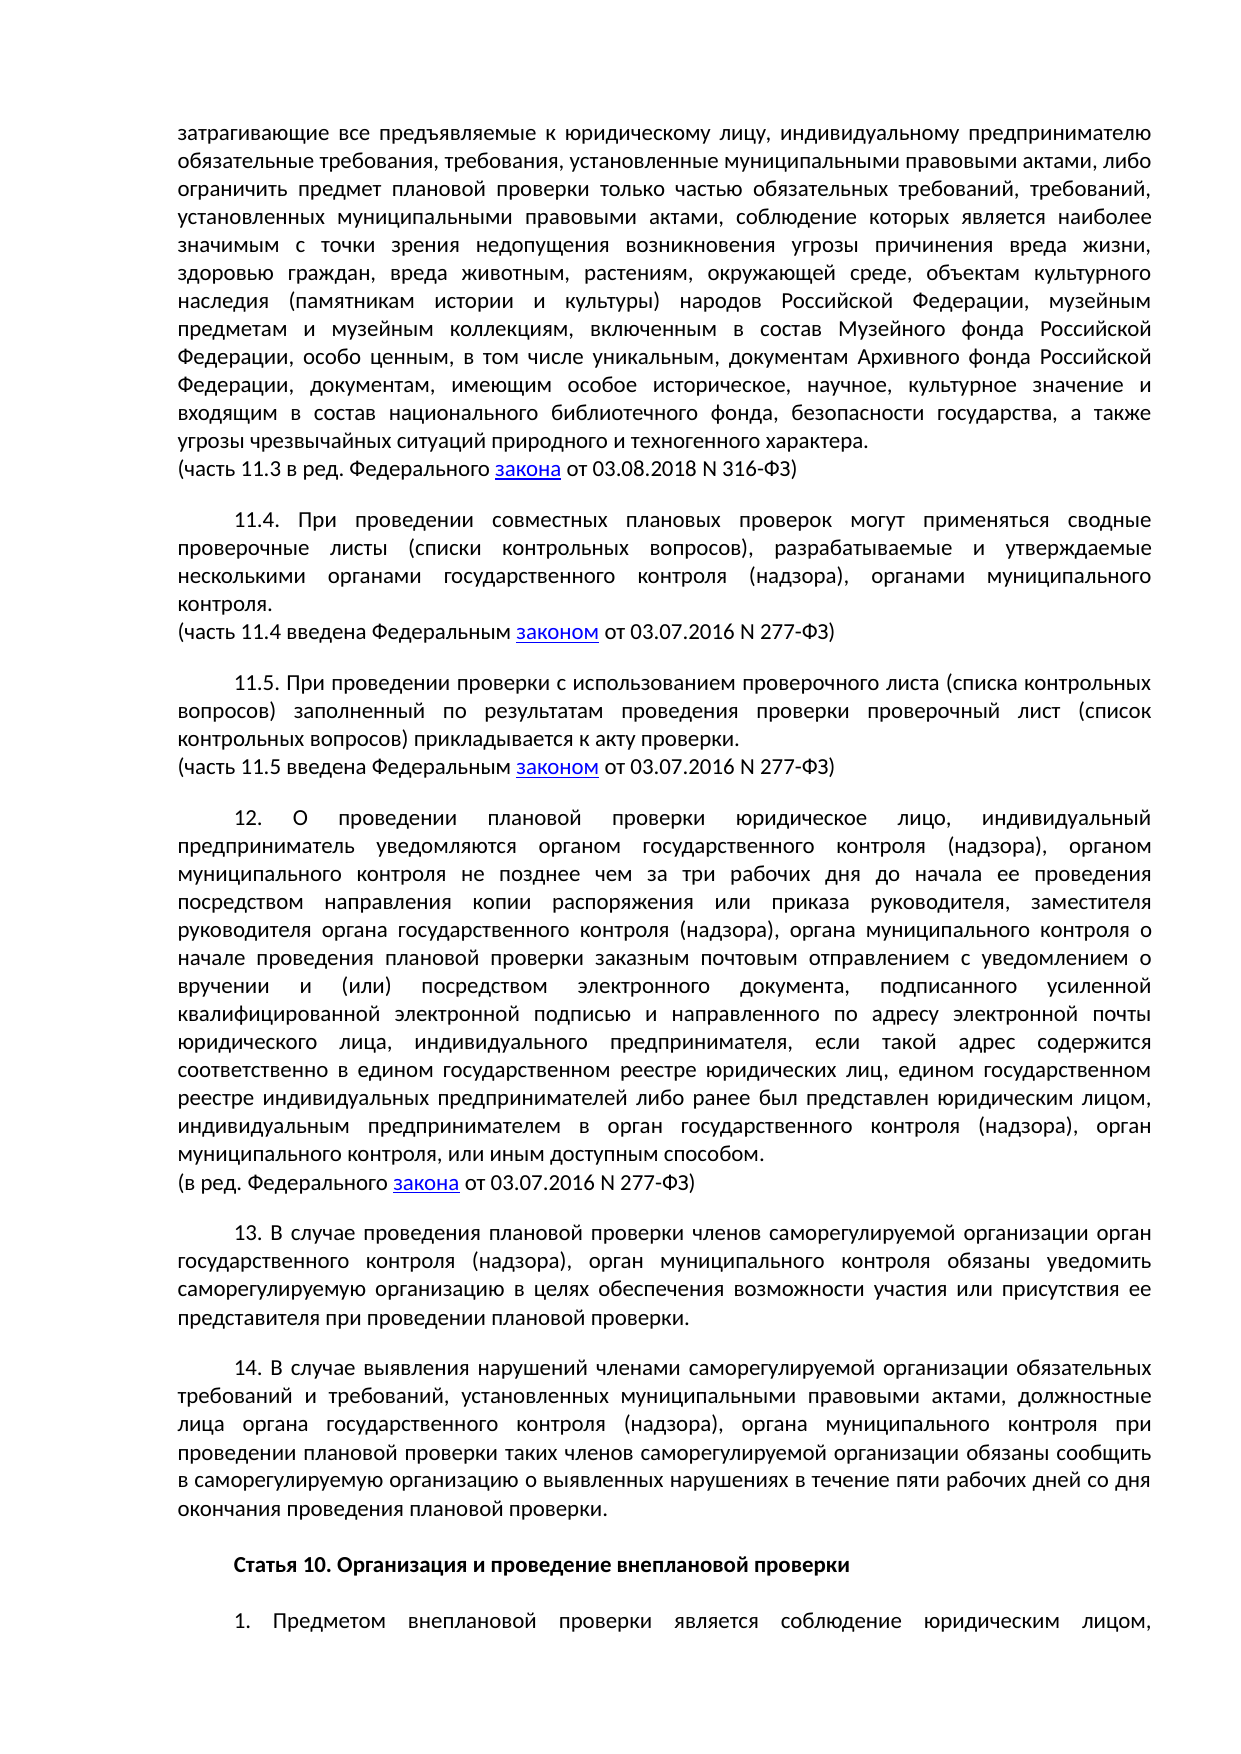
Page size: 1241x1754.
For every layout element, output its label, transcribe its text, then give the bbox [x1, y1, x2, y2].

text (часть 11.3 в ред. Федерального закона от 03.08.2018 N 316-ФЗ) [177, 454, 1152, 482]
title Статья 10. Организация и проведение внеплановой проверки [177, 1550, 1152, 1578]
text 14. В случае выявления нарушений членами саморегулируемой организации обязательных требований и требований, установленных муниципальными правовыми актами, должностные лица органа государственного контроля (надзора), органа муниципального контроля при проведении плановой проверки таких членов саморегулируемой организации обязаны сообщить в саморегулируемую организацию о выявленных нарушениях в течение пяти рабочих дней со дня окончания проведения плановой проверки. [177, 1353, 1152, 1522]
text 11.5. При проведении проверки с использованием проверочного листа (списка контрольных вопросов) заполненный по результатам проведения проверки проверочный лист (список контрольных вопросов) прикладывается к акту проверки. [177, 668, 1152, 752]
text 11.4. При проведении совместных плановых проверок могут применяться сводные проверочные листы (списки контрольных вопросов), разрабатываемые и утверждаемые несколькими органами государственного контроля (надзора), органами муниципального контроля. [177, 505, 1152, 617]
text 12. О проведении плановой проверки юридическое лицо, индивидуальный предприниматель уведомляются органом государственного контроля (надзора), органом муниципального контроля не позднее чем за три рабочих дня до начала ее проведения посредством направления копии распоряжения или приказа руководителя, заместителя руководителя органа государственного контроля (надзора), органа муниципального контроля о начале проведения плановой проверки заказным почтовым отправлением с уведомлением о вручении и (или) посредством электронного документа, подписанного усиленной квалифицированной электронной подписью и направленного по адресу электронной почты юридического лица, индивидуального предпринимателя, если такой адрес содержится соответственно в едином государственном реестре юридических лиц, едином государственном реестре индивидуальных предпринимателей либо ранее был представлен юридическим лицом, индивидуальным предпринимателем в орган государственного контроля (надзора), орган муниципального контроля, или иным доступным способом. [177, 803, 1152, 1168]
text 13. В случае проведения плановой проверки членов саморегулируемой организации орган государственного контроля (надзора), орган муниципального контроля обязаны уведомить саморегулируемую организацию в целях обеспечения возможности участия или присутствия ее представителя при проведении плановой проверки. [177, 1218, 1152, 1331]
text (часть 11.5 введена Федеральным законом от 03.07.2016 N 277-ФЗ) [177, 752, 1152, 780]
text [177, 118, 1152, 454]
text (в ред. Федерального закона от 03.07.2016 N 277-ФЗ) [177, 1168, 1152, 1196]
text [177, 1606, 1152, 1634]
text (часть 11.4 введена Федеральным законом от 03.07.2016 N 277-ФЗ) [177, 617, 1152, 645]
